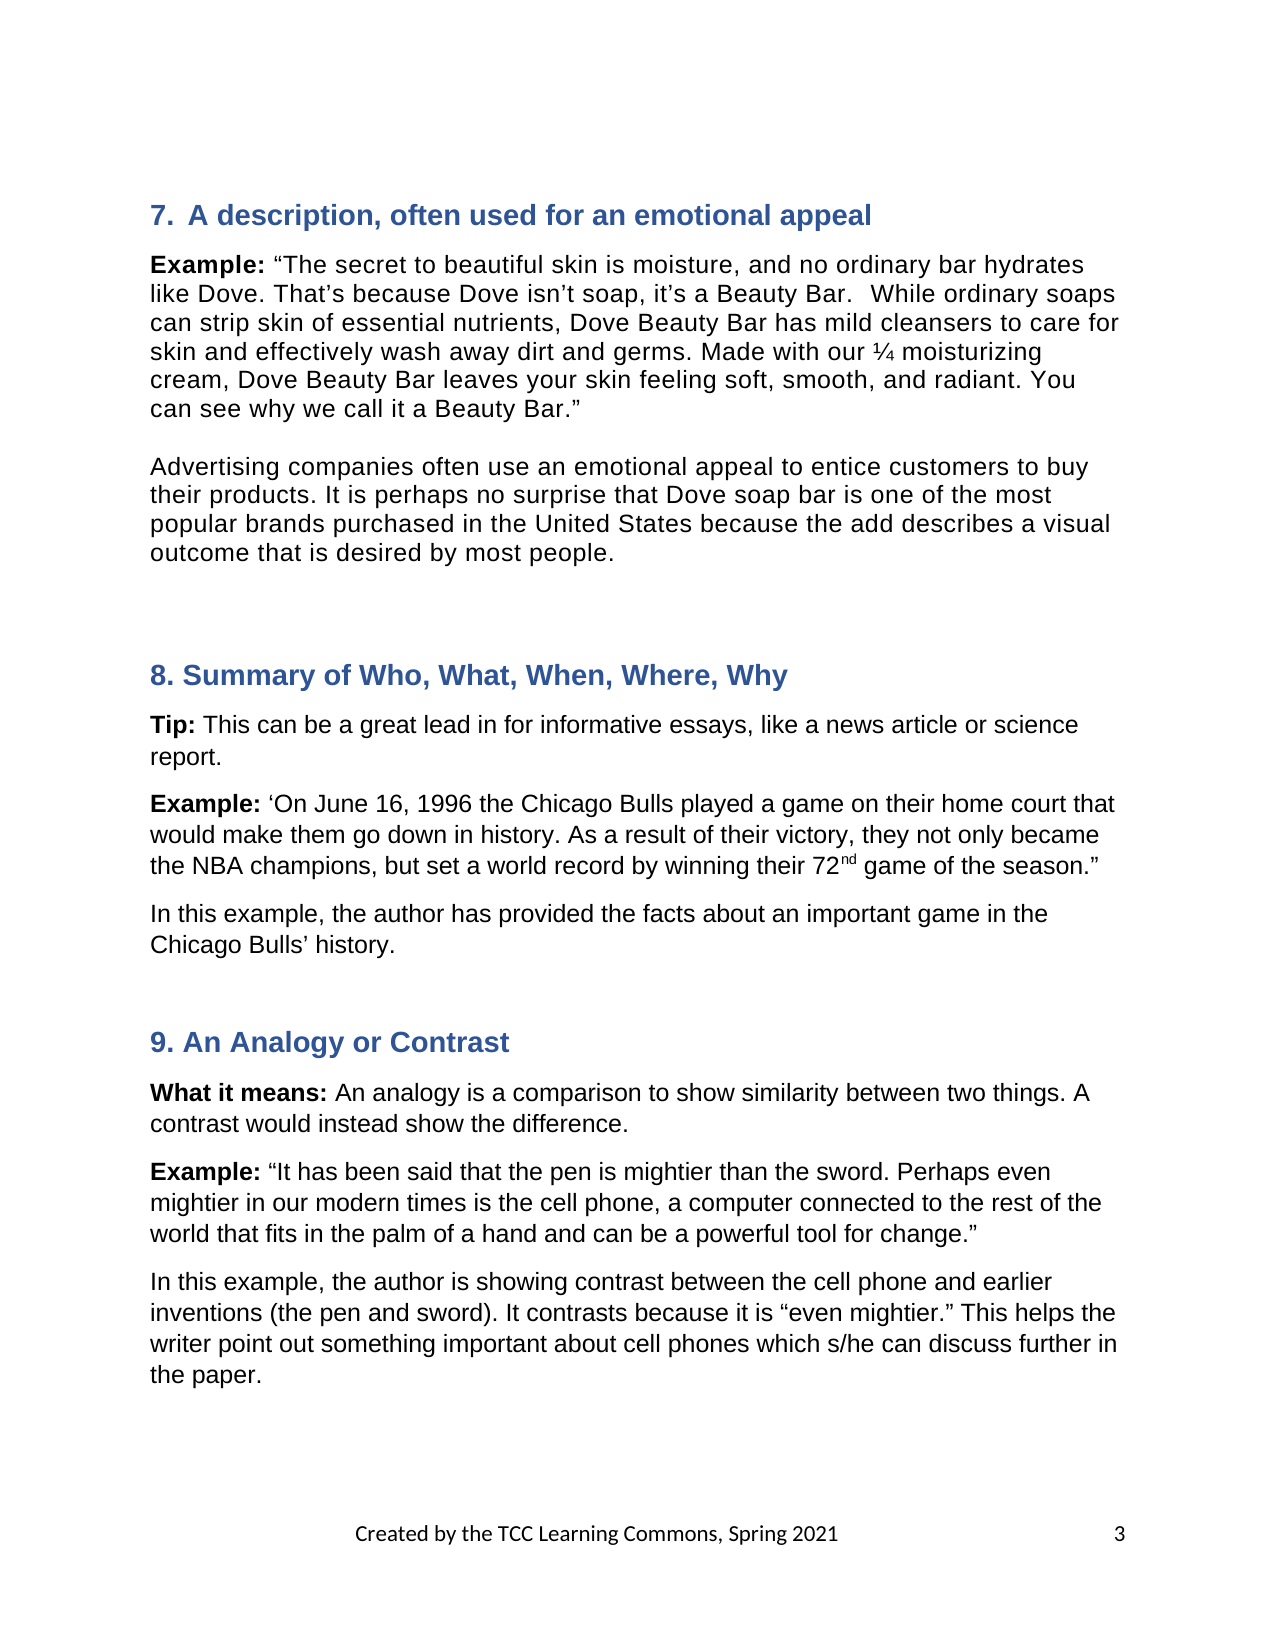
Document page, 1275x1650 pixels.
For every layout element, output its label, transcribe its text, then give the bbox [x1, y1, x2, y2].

text In this example, the author is showing contrast between the cell phone and earlier inventions (the pen and sword). It contrasts because it is “even mightier.” This helps the writer point out something important about cell phones which s/he can discuss further in the paper. [150, 1267, 1125, 1389]
text Advertising companies often use an emotional appeal to entice customers to buy their products. It is perhaps no surprise that Dove soap bar is one of the most popular brands purchased in the United States because the add describes a visual outcome that is desired by most people. [616, 452, 1125, 567]
text 8. Summary of Who, What, When, Where, Why [150, 658, 1125, 691]
text Example: “It has been said that the pen is mightier than the sword. Perhaps even mightier in our modern times is the cell phone, a computer connected to the rest of the world that fits in the palm of a hand and can be a powerful tool for change.” [150, 1157, 1125, 1248]
text In this example, the author has provided the facts about an important game in the Chicago Bulls’ history. [150, 899, 1125, 959]
text Example: “The secret to beautiful skin is moisture, and no ordinary bar hydrates like Dove. That’s because Dove isn’t soap, it’s a Beauty Bar. While ordinary soaps can strip skin of essential nutrients, Dove Beauty Bar has mild cleansers to care for skin and effectively wash away dirt and germs. Made with our ¼ moisturizing cream, Dove Beauty Bar leaves your skin feeling soft, smooth, and radiant. You can see why we call it a Beauty Bar.” [581, 251, 1125, 423]
text Example: ‘On June 16, 1996 the Chicago Bulls played a game on their home court that would make them go down in history. As a result of their victory, they not only became the NBA champions, but set a world record by winning their 72nd game of the season.” [150, 789, 1125, 880]
text 9. An Analogy or Contrast [150, 1025, 1125, 1059]
list A description, often used for an emotional appeal [150, 198, 1125, 231]
text What it means: An analogy is a comparison to show similarity between two things. A contrast would instead show the difference. [150, 1078, 1125, 1138]
text Tip: This can be a great lead in for informative essays, like a news article or science report. [150, 710, 1125, 770]
